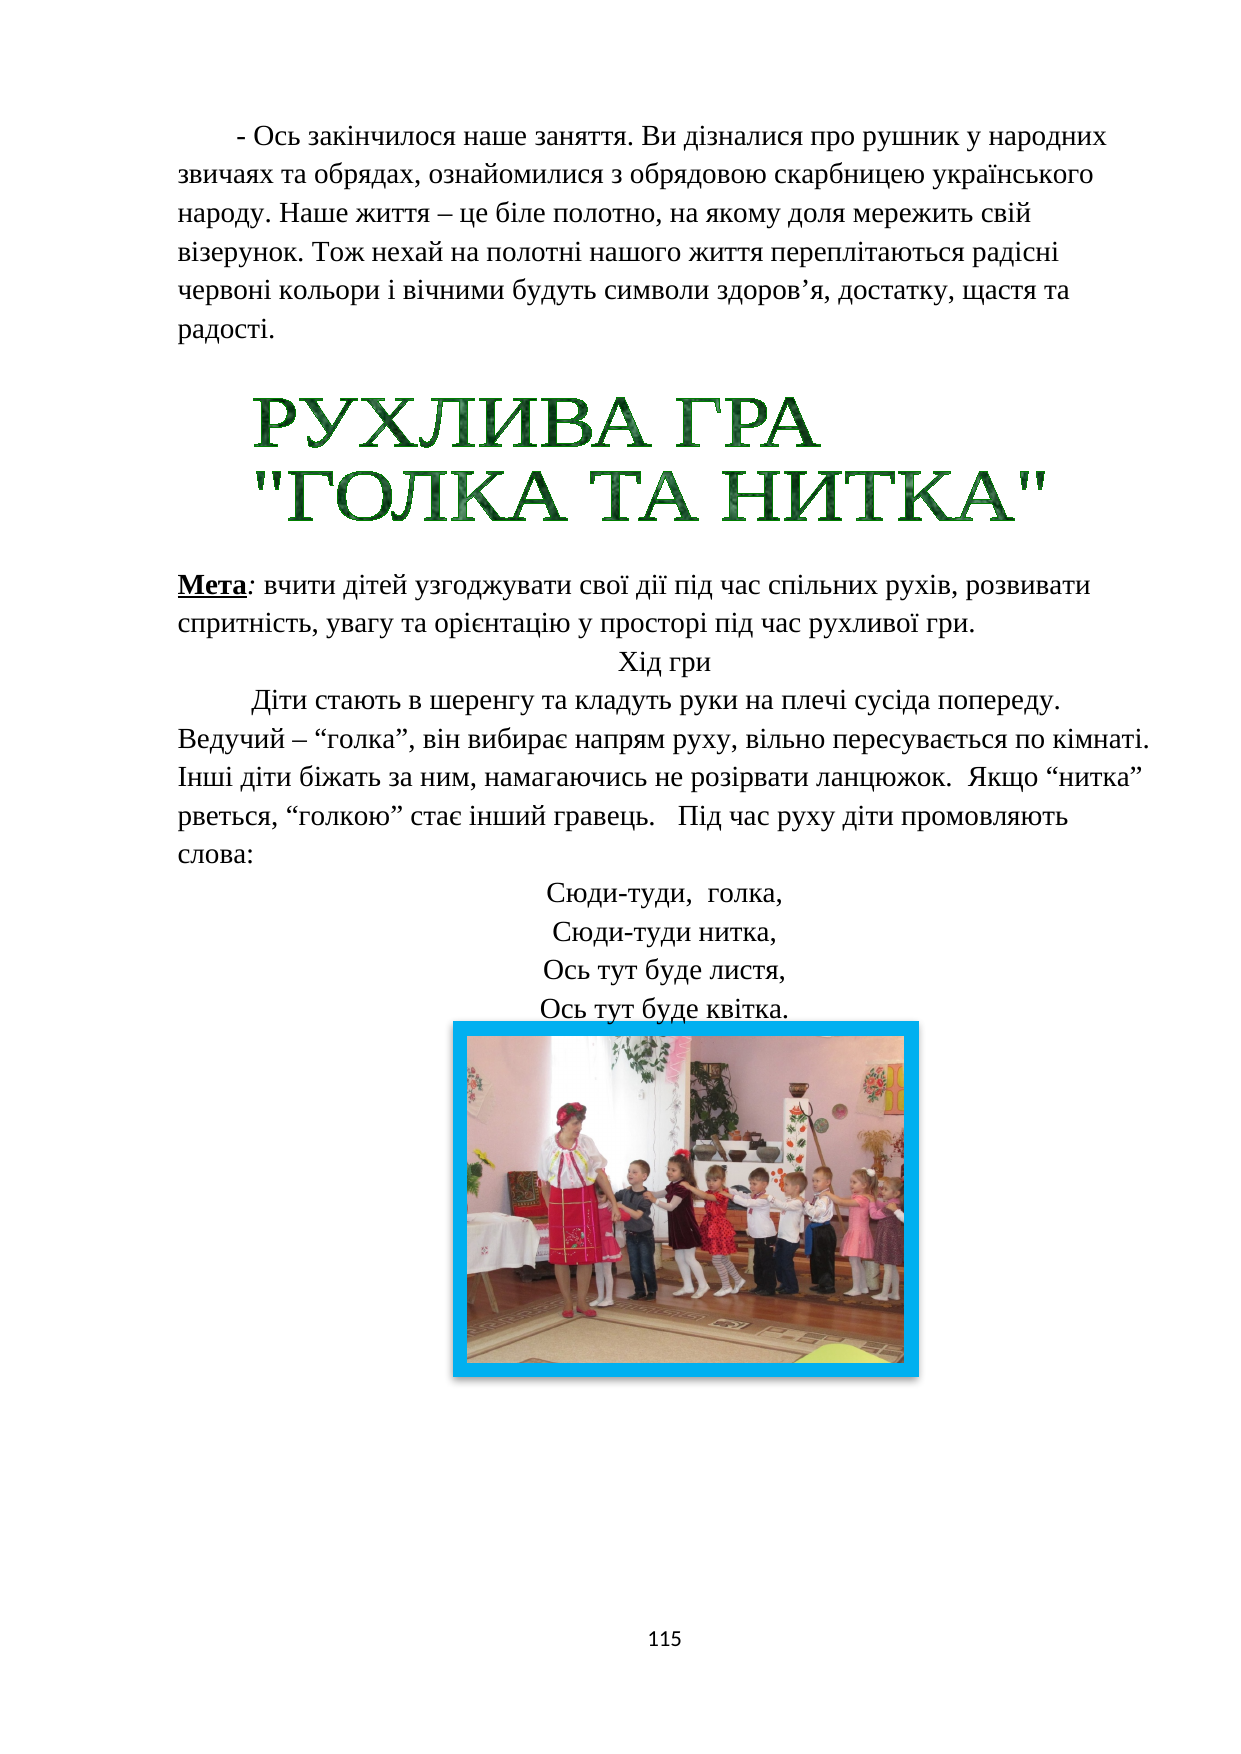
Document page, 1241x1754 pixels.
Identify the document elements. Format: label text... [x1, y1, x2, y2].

text Мета: вчити дітей узгоджувати свої дії під час спільних рухів, розвивати спритність, увагу та орієнтацію у просторі під час рухливої гри. [177, 567, 1152, 639]
picture [360, 399, 417, 446]
text Ось тут буде листя, [177, 952, 1152, 986]
picture [1037, 472, 1044, 489]
picture [507, 472, 567, 520]
picture [300, 399, 357, 447]
picture [677, 399, 721, 446]
picture [723, 472, 779, 520]
picture [480, 399, 536, 446]
picture [846, 472, 894, 520]
picture [591, 472, 640, 520]
picture [254, 398, 296, 446]
picture [289, 472, 332, 520]
picture [257, 472, 264, 489]
text Сюди-туди, голка, [177, 875, 1152, 909]
picture [468, 1037, 903, 1362]
picture [899, 472, 953, 520]
picture [785, 472, 841, 520]
picture [542, 398, 591, 446]
picture [273, 472, 280, 489]
picture [337, 471, 392, 520]
picture [726, 398, 767, 446]
picture [1021, 472, 1028, 489]
text Ось тут буде квітка. [177, 991, 1152, 1024]
picture [392, 472, 446, 520]
text Хід гри [177, 644, 1152, 677]
picture [420, 399, 474, 447]
picture [761, 398, 820, 446]
picture [954, 472, 1014, 520]
text - Ось закінчилося наше заняття. Ви дізналися про рушник у народних звичаях та обрядах, ознайомилися з обрядовою скарбницею українського народу. Наше життя – це біле полотно, на якому доля мережить свій візерунок. Тож нехай на полотні нашого життя переплітаються радісні червоні кольори і вічними будуть символи здоров’я, достатку, щастя та радості. [177, 118, 1152, 344]
text Діти стають в шеренгу та кладуть руки на плечі сусіда попереду. Ведучий – “голка”, він вибирає напрям руху, вільно пересувається по кімнаті. Інші діти біжать за ним, намагаючись не розірвати ланцюжок. Якщо “нитка” рветься, “голкою” стає інший гравець. Під час руху діти промовляють слова: [177, 682, 1152, 870]
text Сюди-туди нитка, [177, 914, 1152, 947]
picture [452, 472, 506, 520]
picture [592, 398, 651, 446]
picture [638, 472, 698, 520]
